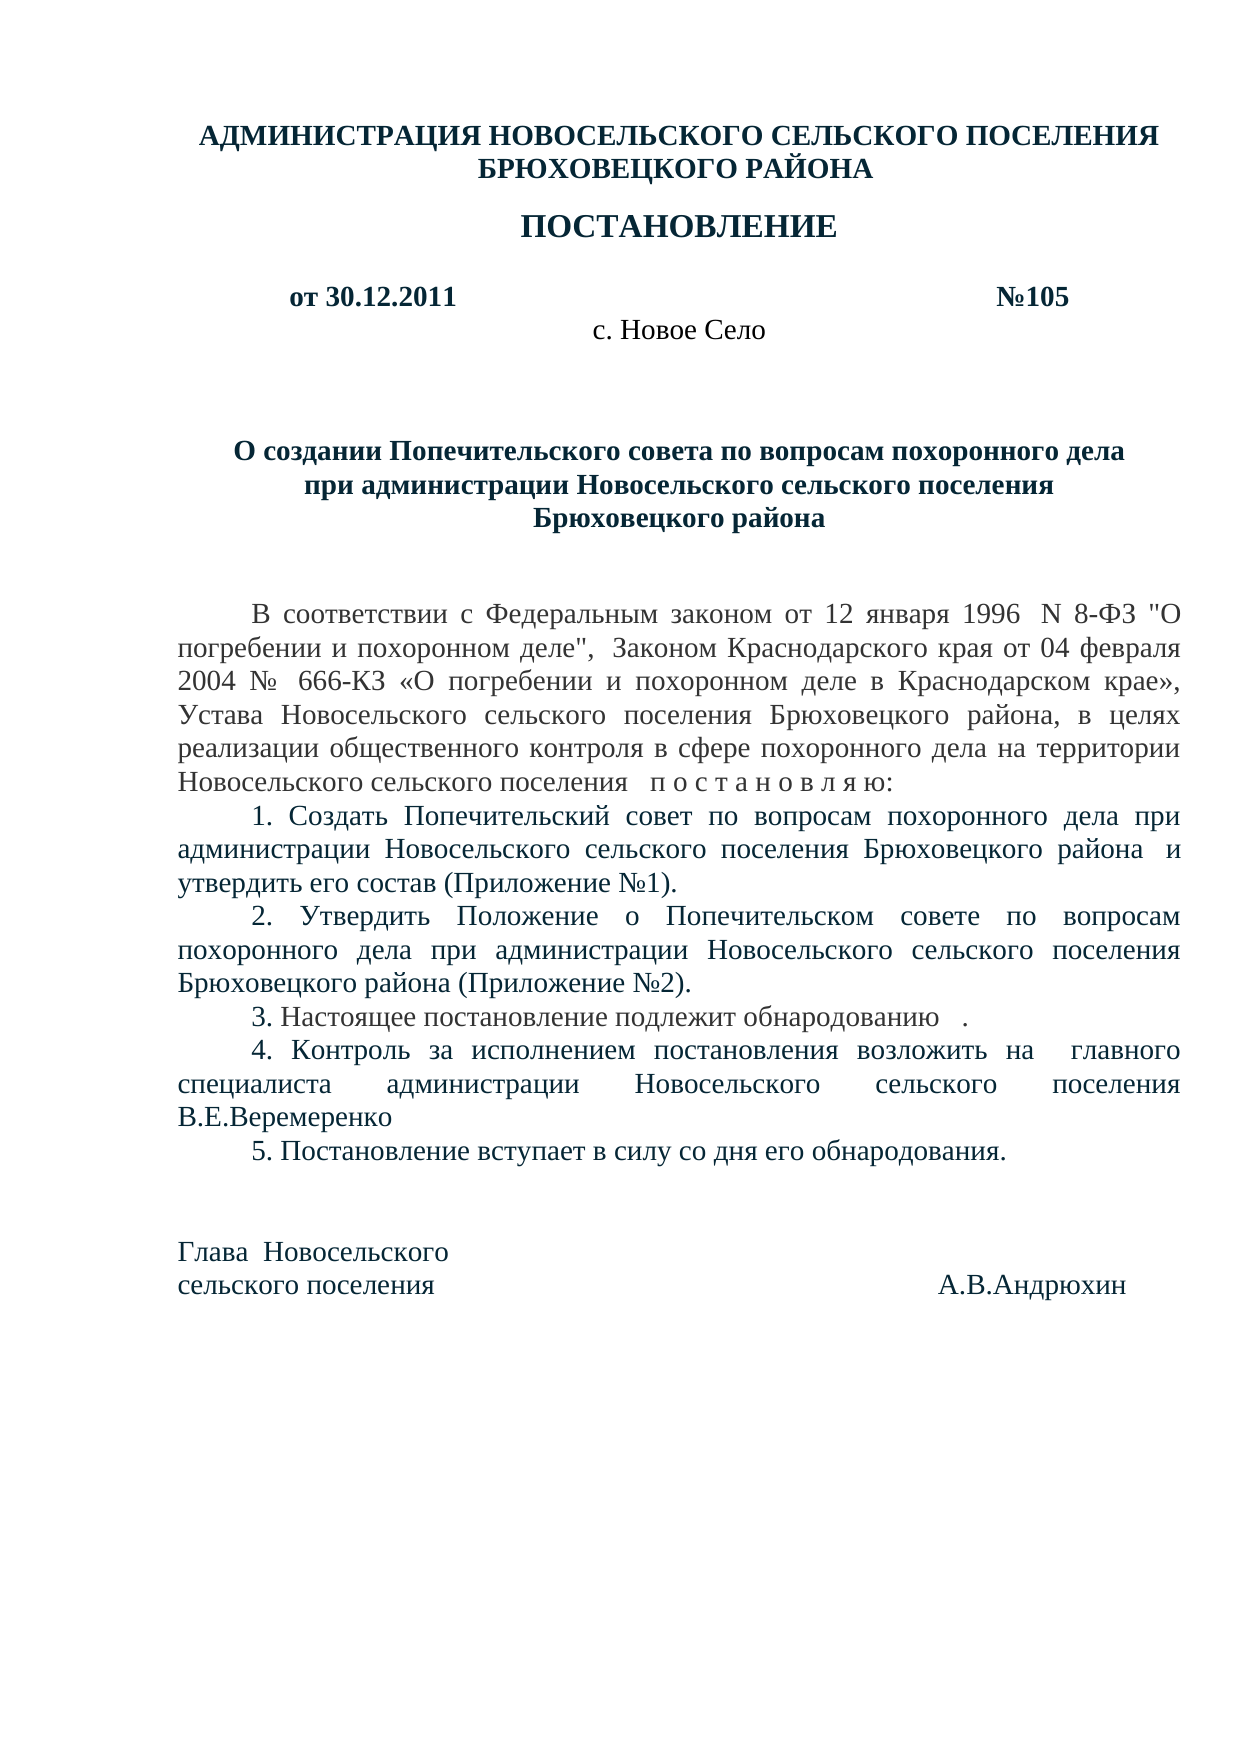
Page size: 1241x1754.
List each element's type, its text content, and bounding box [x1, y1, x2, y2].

text БРЮХОВЕЦКОГО РАЙОНА [177, 152, 1181, 185]
text 5. Постановление вступает в силу со дня его обнародования. [177, 1133, 1181, 1167]
text от 30.12.2011 №105 [177, 279, 1181, 312]
text АДМИНИСТРАЦИЯ НОВОСЕЛЬСКОГО СЕЛЬСКОГО ПОСЕЛЕНИЯ [177, 118, 1181, 152]
text сельского поселения А.В.Андрюхин [177, 1267, 1181, 1301]
text 1. Создать Попечительский совет по вопросам похоронного дела при администрации Новосельского сельского поселения Брюховецкого района и утвердить его состав (Приложение №1). [177, 798, 1181, 898]
text ПОСТАНОВЛЕНИЕ [177, 207, 1181, 245]
text Брюховецкого района [177, 501, 1181, 534]
text О создании Попечительского совета по вопросам похоронного дела при администрации Новосельского сельского поселения [177, 433, 1181, 501]
text Глава Новосельского [177, 1234, 1181, 1267]
text В соответствии с Федеральным законом от 12 января 1996 N 8-ФЗ "О погребении и похоронном деле", Законом Краснодарского края от 04 февраля 2004 № 666-КЗ «О погребении и похоронном деле в Краснодарском крае», Устава Новосельского сельского поселения Брюховецкого района, в целях реализации общественного контроля в сфере похоронного дела на территории Новосельского сельского поселения п о с т а н о в л я ю: [177, 596, 1181, 798]
text 3. Настоящее постановление подлежит обнародованию . [177, 999, 1181, 1032]
text 4. Контроль за исполнением постановления возложить на главного специалиста администрации Новосельского сельского поселения В.Е.Веремеренко [177, 1032, 1181, 1133]
text с. Новое Село [177, 312, 1181, 346]
text 2. Утвердить Положение о Попечительском совете по вопросам похоронного дела при администрации Новосельского сельского поселения Брюховецкого района (Приложение №2). [177, 898, 1181, 999]
